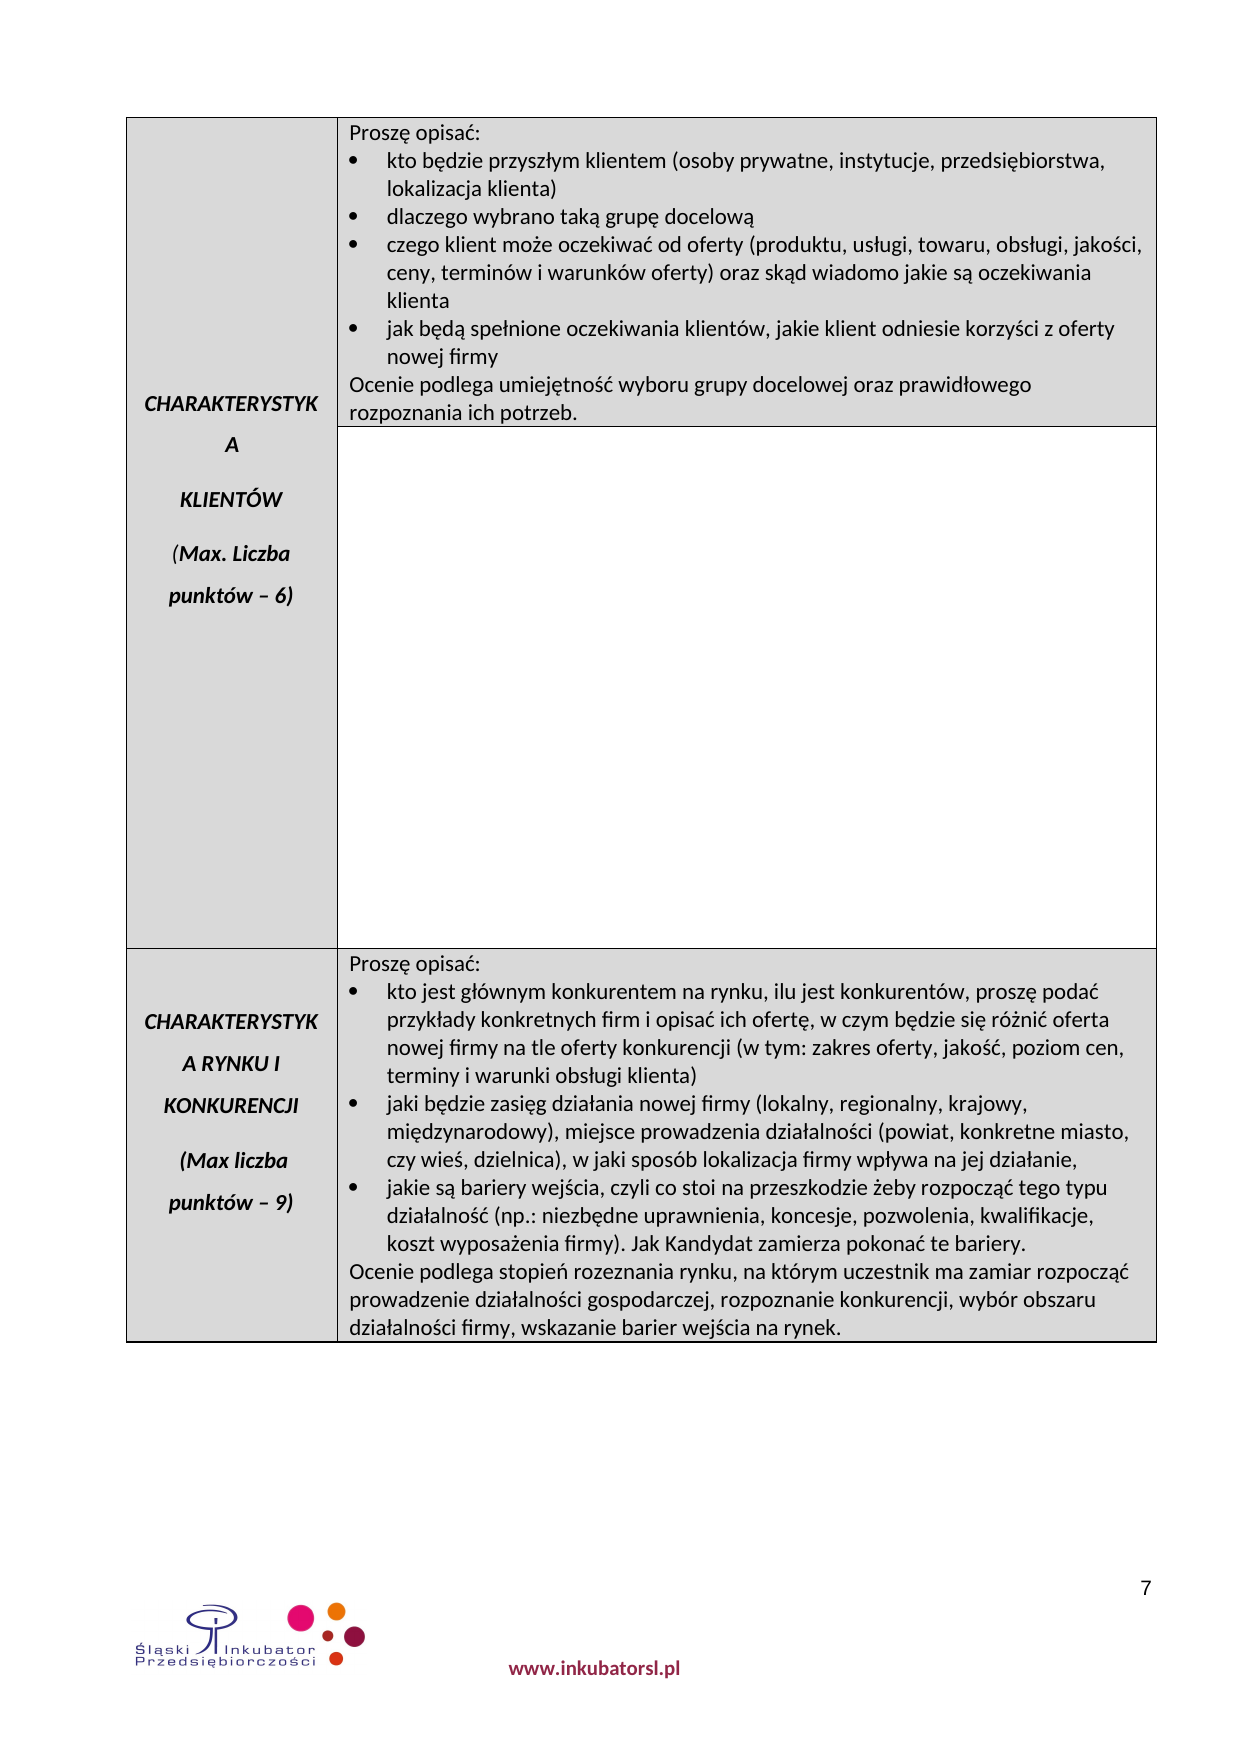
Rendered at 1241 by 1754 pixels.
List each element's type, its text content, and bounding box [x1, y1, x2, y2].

picture [131, 1600, 368, 1675]
table_cell Proszę opisać: kto jest głównym konkurentem na rynku, ilu jest konkurentów, proszę podać przykłady konkretnych firm i opisać ich ofertę, w czym będzie się różnić oferta nowej firmy na tle oferty konkurencji (w tym: zakres oferty, jakość, poziom cen, terminy i warunki obsługi klienta) jaki będzie zasięg działania nowej firmy (lokalny, regionalny, krajowy, międzynarodowy), miejsce prowadzenia działalności (powiat, konkretne miasto, czy wieś, dzielnica), w jaki sposób lokalizacja firmy wpływa na jej działanie, jakie są bariery wejścia, czyli co stoi na przeszkodzie żeby rozpocząć tego typu działalność (np.: niezbędne uprawnienia, koncesje, pozwolenia, kwalifikacje, koszt wyposażenia firmy). Jak Kandydat zamierza pokonać te bariery. Ocenie podlega stopień rozeznania rynku, na którym uczestnik ma zamiar rozpocząć prowadzenie działalności gospodarczej, rozpoznanie konkurencji, wybór obszaru działalności firmy, wskazanie barier wejścia na rynek. [338, 949, 1156, 1341]
table_cell Proszę opisać: kto będzie przyszłym klientem (osoby prywatne, instytucje, przedsiębiorstwa, lokalizacja klienta) dlaczego wybrano taką grupę docelową czego klient może oczekiwać od oferty (produktu, usługi, towaru, obsługi, jakości, ceny, terminów i warunków oferty) oraz skąd wiadomo jakie są oczekiwania klienta jak będą spełnione oczekiwania klientów, jakie klient odniesie korzyści z oferty nowej firmy Ocenie podlega umiejętność wyboru grupy docelowej oraz prawidłowego rozpoznania ich potrzeb. [338, 118, 1156, 426]
table_cell CHARAKTERYSTYKA KLIENTÓW (Max. Liczba punktów – 6) [127, 118, 337, 948]
table_cell CHARAKTERYSTYKA RYNKU I KONKURENCJI (Max liczba punktów – 9) [127, 949, 337, 1341]
table_cell [338, 427, 1156, 948]
